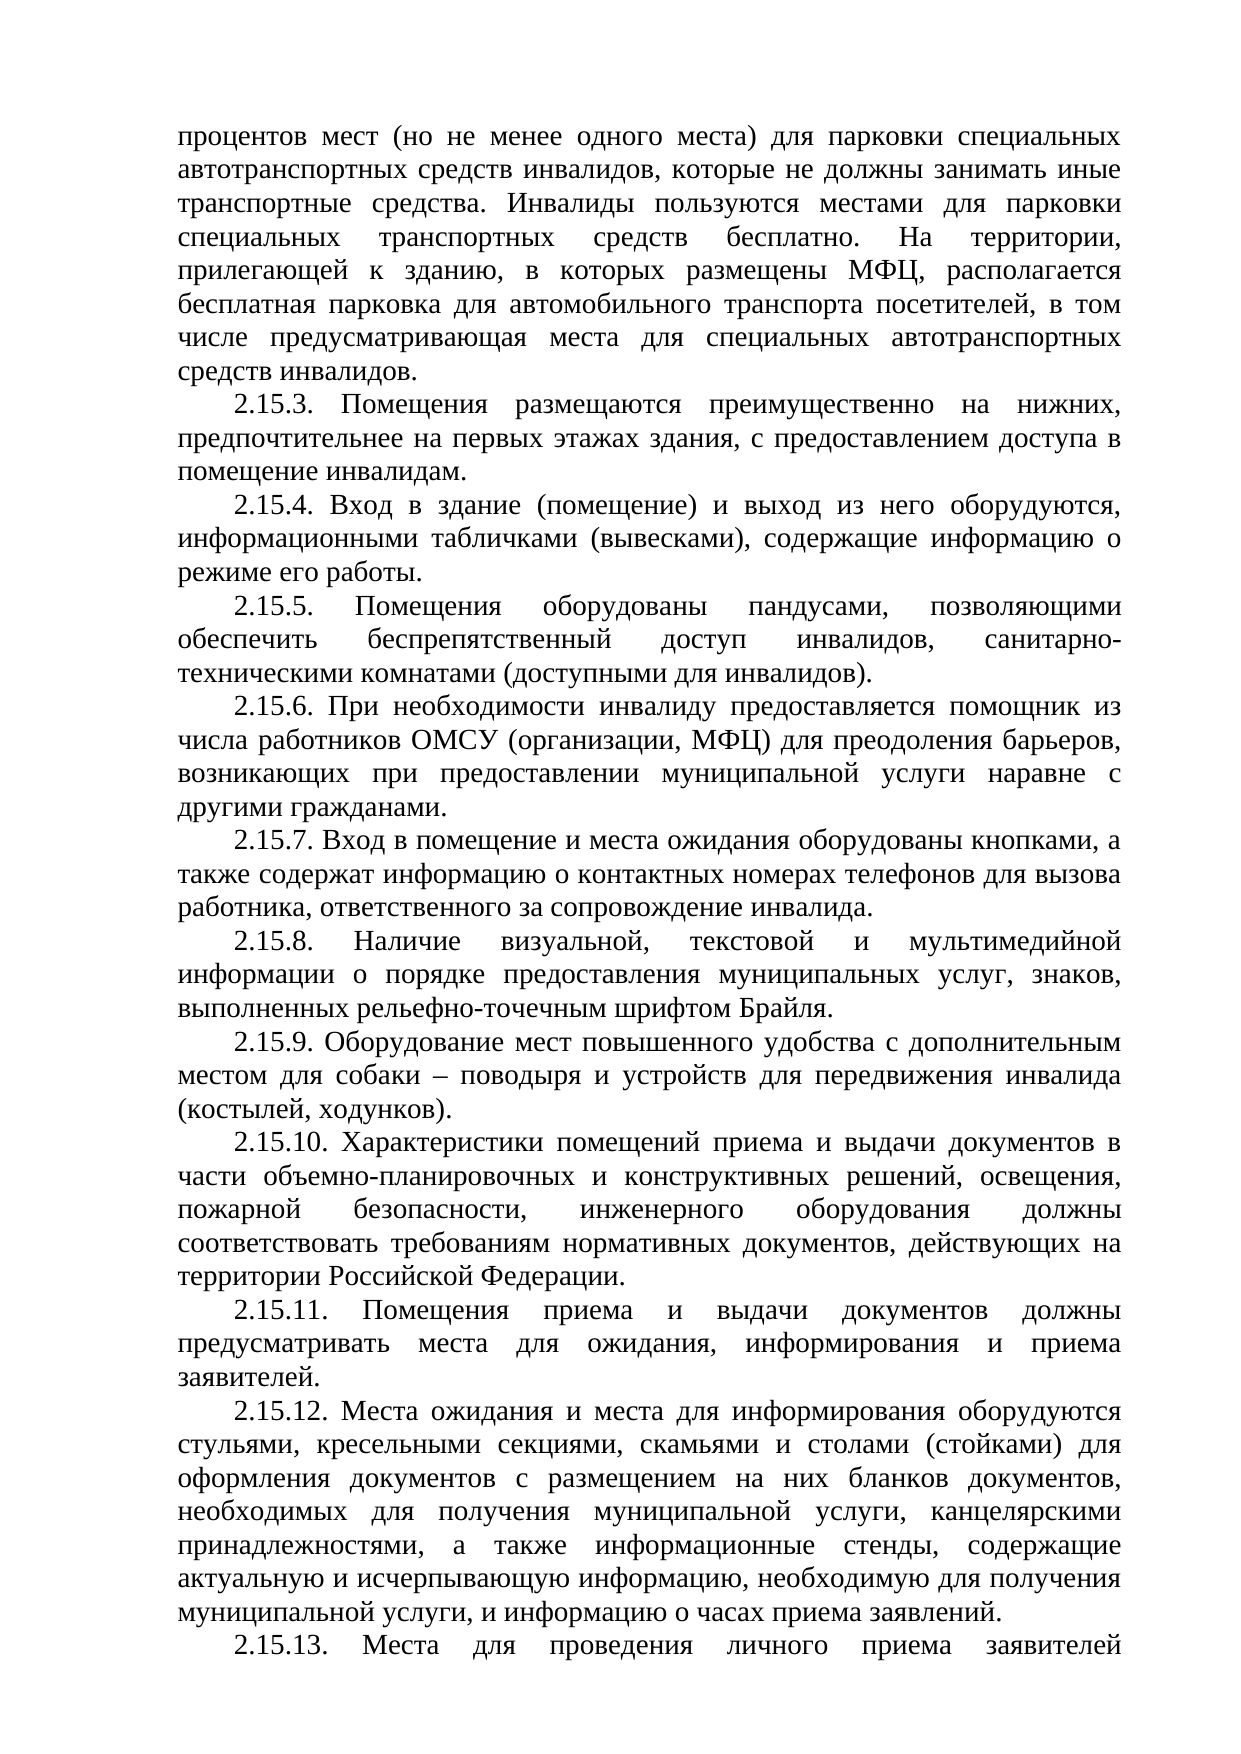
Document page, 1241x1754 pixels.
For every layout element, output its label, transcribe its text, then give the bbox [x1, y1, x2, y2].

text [177, 118, 1122, 386]
text 2.15.10. Характеристики помещений приема и выдачи документов в части объемно-планировочных и конструктивных решений, освещения, пожарной безопасности, инженерного оборудования должны соответствовать требованиям нормативных документов, действующих на территории Российской Федерации. [177, 1124, 1122, 1292]
text 2.15.6. При необходимости инвалиду предоставляется помощник из числа работников ОМСУ (организации, МФЦ) для преодоления барьеров, возникающих при предоставлении муниципальной услуги наравне с другими гражданами. [177, 688, 1122, 822]
text 2.15.8. Наличие визуальной, текстовой и мультимедийной информации о порядке предоставления муниципальных услуг, знаков, выполненных рельефно-точечным шрифтом Брайля. [177, 923, 1122, 1024]
text 2.15.12. Места ожидания и места для информирования оборудуются стульями, кресельными секциями, скамьями и столами (стойками) для оформления документов с размещением на них бланков документов, необходимых для получения муниципальной услуги, канцелярскими принадлежностями, а также информационные стенды, содержащие актуальную и исчерпывающую информацию, необходимую для получения муниципальной услуги, и информацию о часах приема заявлений. [177, 1393, 1122, 1627]
text 2.15.7. Вход в помещение и места ожидания оборудованы кнопками, а также содержат информацию о контактных номерах телефонов для вызова работника, ответственного за сопровождение инвалида. [177, 822, 1122, 923]
text 2.15.5. Помещения оборудованы пандусами, позволяющими обеспечить беспрепятственный доступ инвалидов, санитарно-техническими комнатами (доступными для инвалидов). [177, 588, 1122, 688]
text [177, 1627, 1122, 1661]
text 2.15.9. Оборудование мест повышенного удобства с дополнительным местом для собаки – поводыря и устройств для передвижения инвалида (костылей, ходунков). [177, 1024, 1122, 1124]
text 2.15.4. Вход в здание (помещение) и выход из него оборудуются, информационными табличками (вывесками), содержащие информацию о режиме его работы. [177, 487, 1122, 588]
text 2.15.11. Помещения приема и выдачи документов должны предусматривать места для ожидания, информирования и приема заявителей. [177, 1292, 1122, 1393]
text 2.15.3. Помещения размещаются преимущественно на нижних, предпочтительнее на первых этажах здания, с предоставлением доступа в помещение инвалидам. [177, 386, 1122, 487]
